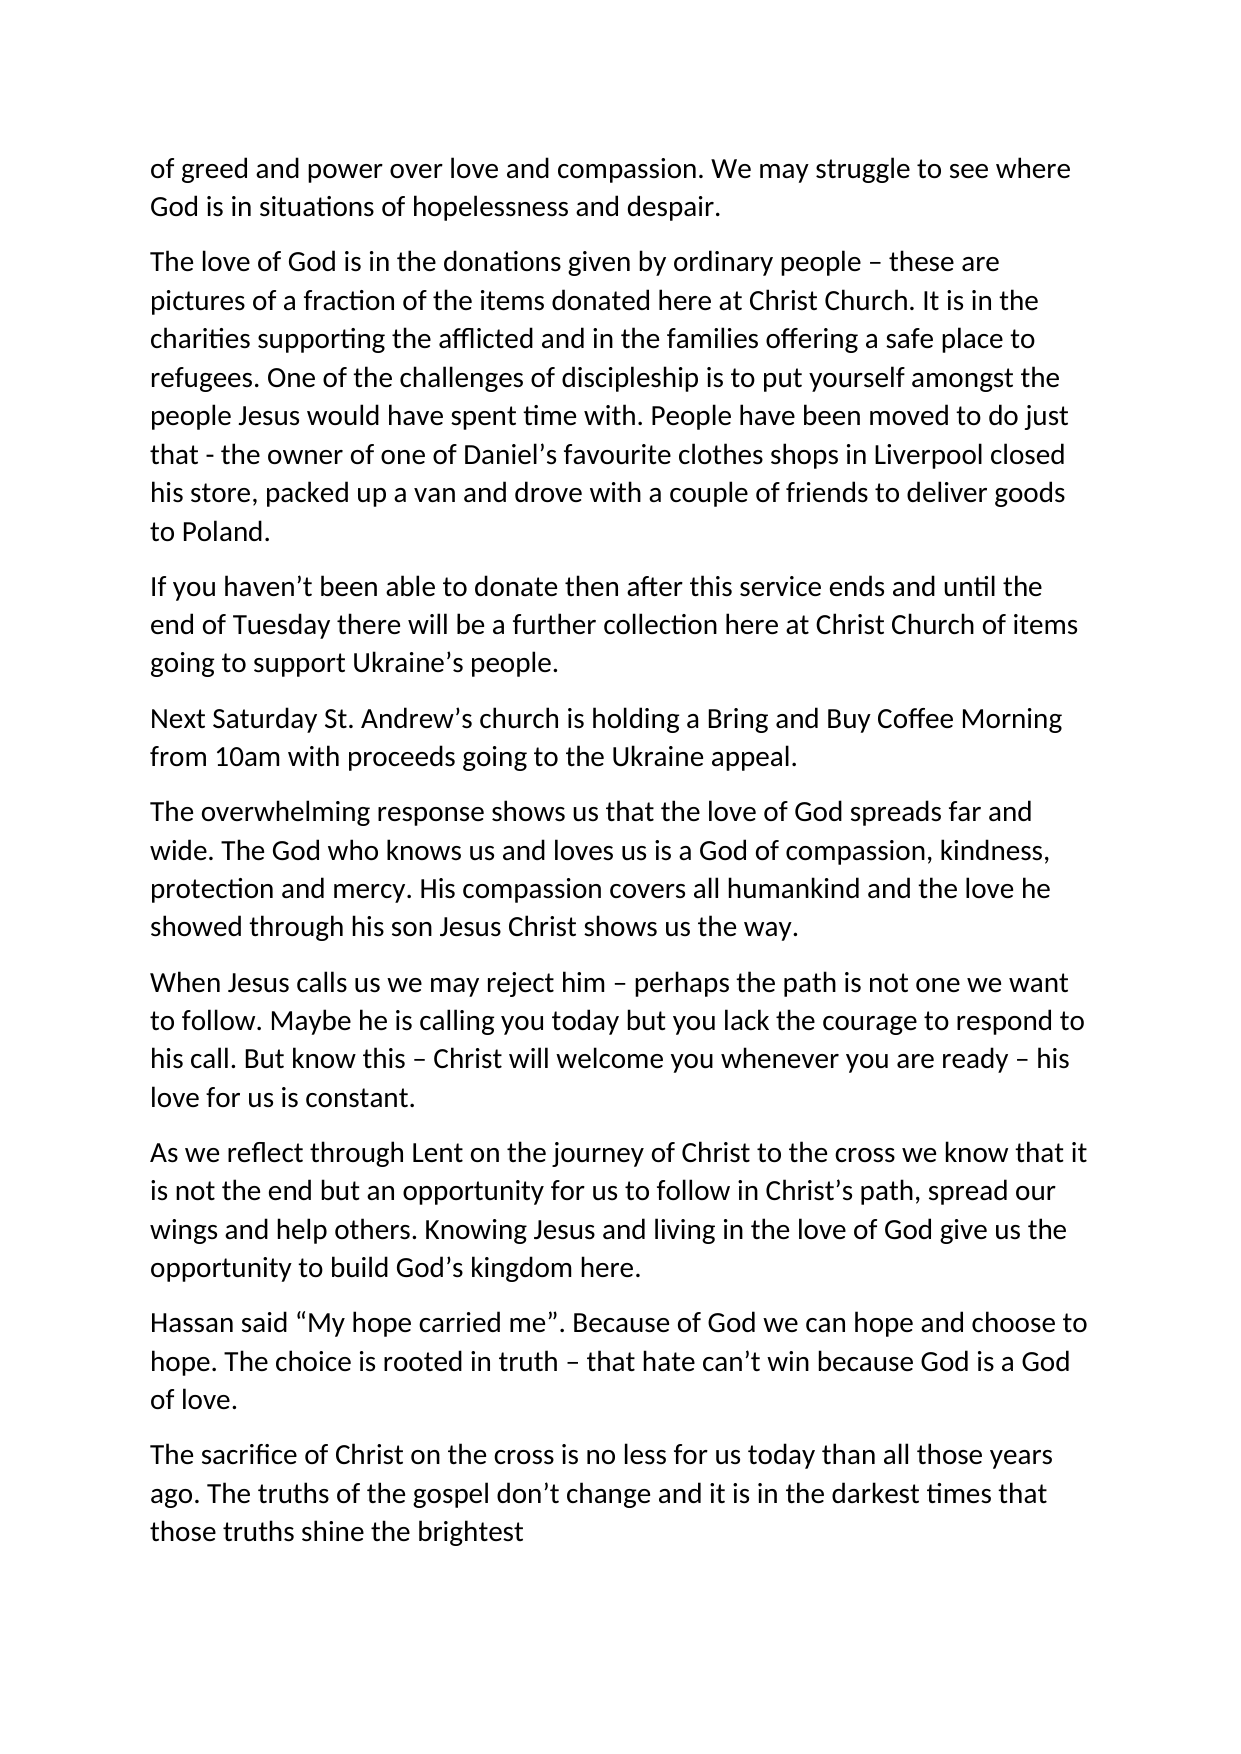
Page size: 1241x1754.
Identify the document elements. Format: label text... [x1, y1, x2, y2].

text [150, 150, 1090, 224]
text Hassan said “My hope carried me”. Because of God we can hope and choose to hope. The choice is rooted in truth – that hate can’t win because God is a God of love. [150, 1304, 1090, 1417]
text The overwhelming response shows us that the love of God spreads far and wide. The God who knows us and loves us is a God of compassion, kindness, protection and mercy. His compassion covers all humankind and the love he showed through his son Jesus Christ shows us the way. [150, 793, 1090, 944]
text As we reflect through Lent on the journey of Christ to the cross we know that it is not the end but an opportunity for us to follow in Christ’s path, spread our wings and help others. Knowing Jesus and living in the love of God give us the opportunity to build God’s kingdom here. [150, 1134, 1090, 1285]
text When Jesus calls us we may reject him – perhaps the path is not one we want to follow. Maybe he is calling you today but you lack the courage to respond to his call. But know this – Christ will welcome you whenever you are ready – his love for us is constant. [150, 964, 1090, 1114]
text Next Saturday St. Andrew’s church is holding a Bring and Buy Coffee Morning from 10am with proceeds going to the Ukraine appeal. [150, 700, 1090, 774]
text The love of God is in the donations given by ordinary people – these are pictures of a fraction of the items donated here at Christ Church. It is in the charities supporting the afflicted and in the families offering a safe place to refugees. One of the challenges of discipleship is to put yourself amongst the people Jesus would have spent time with. People have been moved to do just that - the owner of one of Daniel’s favourite clothes shops in Liverpool closed his store, packed up a van and drove with a couple of friends to deliver goods to Poland. [150, 243, 1090, 548]
text If you haven’t been able to donate then after this service ends and until the end of Tuesday there will be a further collection here at Christ Church of items going to support Ukraine’s people. [150, 568, 1090, 680]
text The sacrifice of Christ on the cross is no less for us today than all those years ago. The truths of the gospel don’t change and it is in the darkest times that those truths shine the brightest [150, 1436, 1090, 1549]
